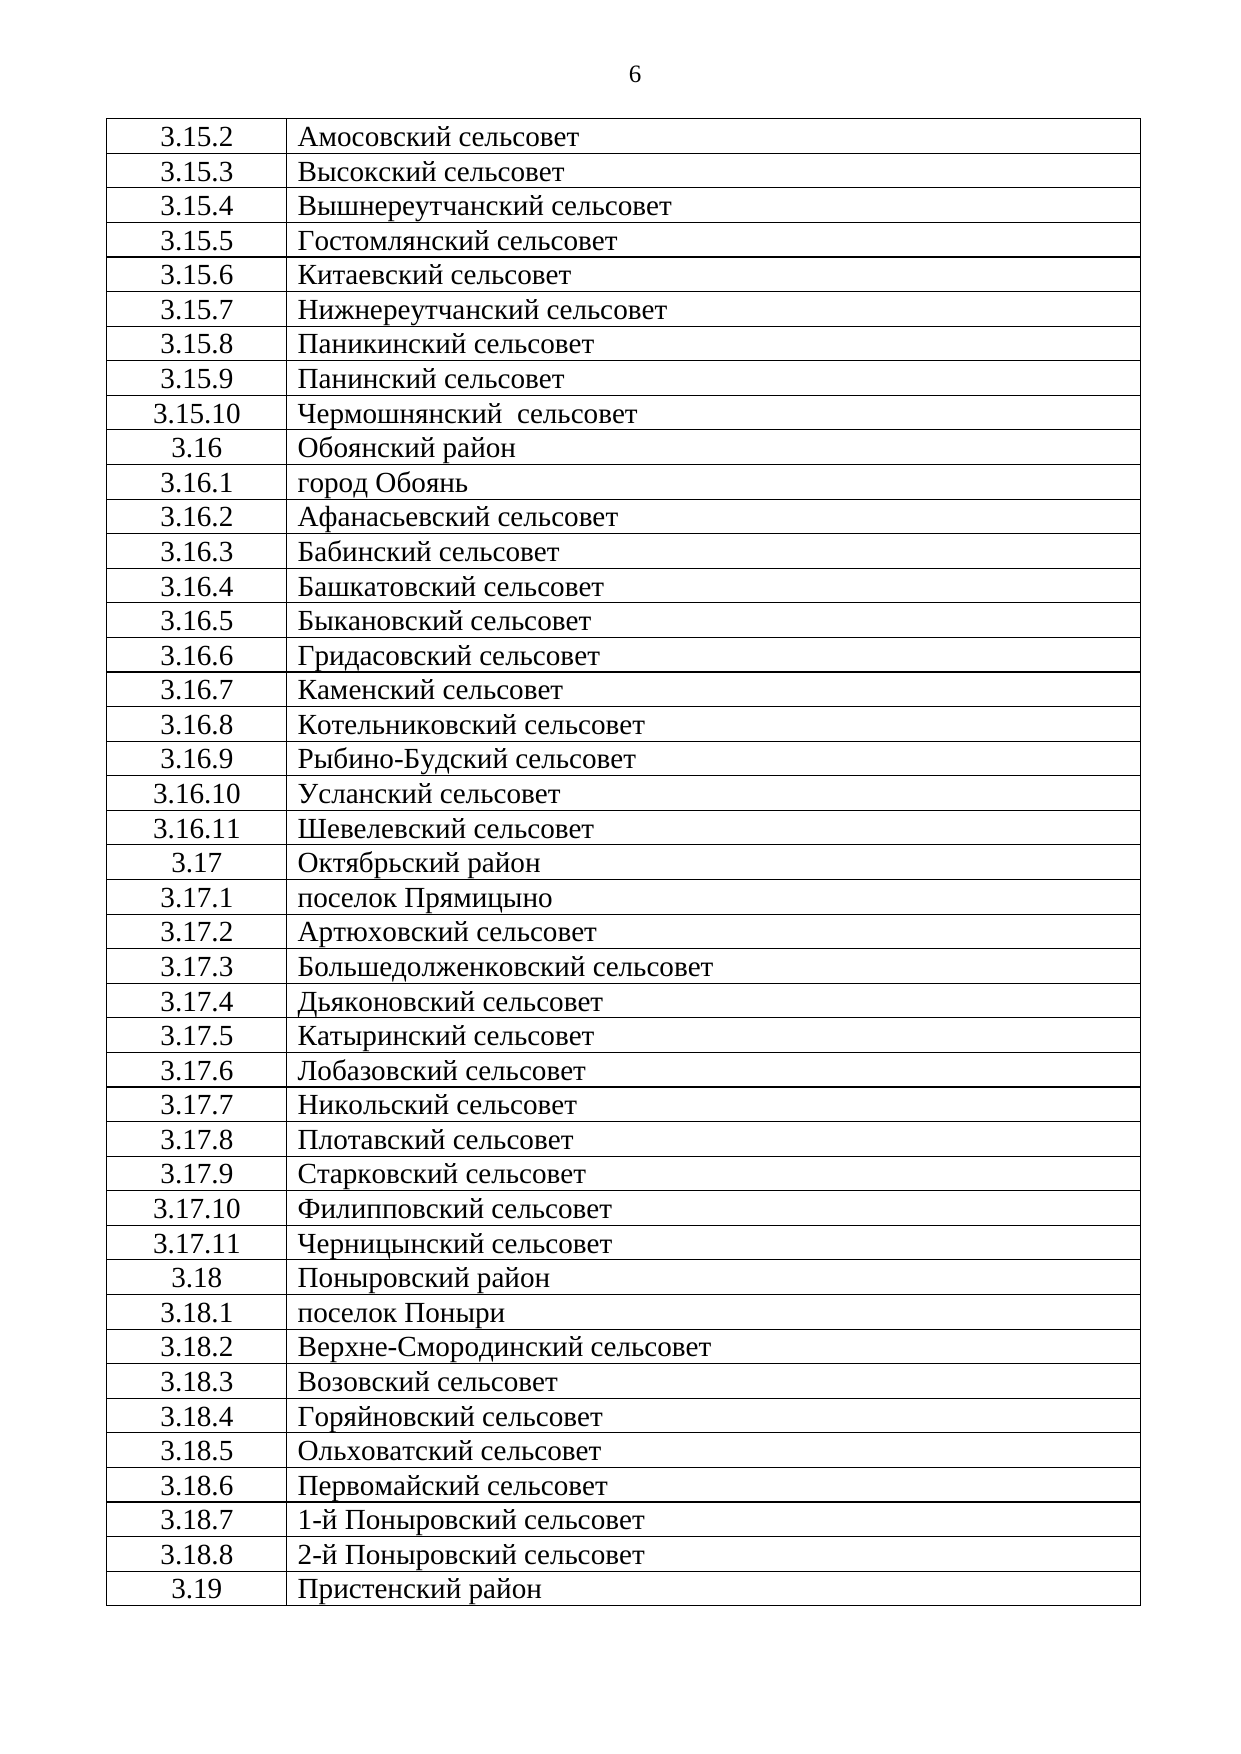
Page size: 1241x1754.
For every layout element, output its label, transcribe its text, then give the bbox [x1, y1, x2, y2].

table_cell Никольский сельсовет [287, 1088, 1140, 1121]
table_cell 3.18.7 [107, 1503, 286, 1536]
table_cell 3.16.1 [107, 465, 286, 498]
table_cell Артюховский сельсовет [287, 915, 1140, 948]
table_cell 3.15.6 [107, 258, 286, 291]
table_cell 3.17.9 [107, 1157, 286, 1190]
table_cell Поныровский район [287, 1260, 1140, 1294]
table_cell Шевелевский сельсовет [287, 811, 1140, 844]
table_cell поселок Поныри [287, 1295, 1140, 1328]
table_cell Верхне-Смородинский сельсовет [287, 1330, 1140, 1363]
table_cell 3.15.9 [107, 361, 286, 395]
table_cell 3.15.10 [107, 396, 286, 429]
table_cell 2-й Поныровский сельсовет [287, 1537, 1140, 1571]
table_cell 3.15.2 [107, 119, 286, 153]
table_cell 3.17.10 [107, 1191, 286, 1225]
table_cell Панинский сельсовет [287, 361, 1140, 395]
table_cell 3.16.9 [107, 742, 286, 775]
table_cell 3.16.7 [107, 673, 286, 706]
table_cell поселок Прямицыно [287, 880, 1140, 913]
table_cell Китаевский сельсовет [287, 258, 1140, 291]
table_cell 3.17.3 [107, 949, 286, 983]
table_cell 3.15.4 [107, 188, 286, 222]
table_cell 3.17.4 [107, 984, 286, 1017]
table_cell Горяйновский сельсовет [287, 1399, 1140, 1432]
table_cell 3.18.4 [107, 1399, 286, 1432]
table_cell Каменский сельсовет [287, 673, 1140, 706]
table_cell 3.18.2 [107, 1330, 286, 1363]
table_cell Амосовский сельсовет [287, 119, 1140, 153]
table_cell 3.16.5 [107, 603, 286, 637]
table_cell 3.15.8 [107, 327, 286, 360]
table_cell 3.18.8 [107, 1537, 286, 1571]
table_cell Усланский сельсовет [287, 776, 1140, 810]
table_cell Катыринский сельсовет [287, 1018, 1140, 1052]
table_cell 3.16.6 [107, 638, 286, 671]
table_cell 3.17.11 [107, 1226, 286, 1259]
table_cell 3.16.4 [107, 569, 286, 602]
table_cell Рыбино-Будский сельсовет [287, 742, 1140, 775]
table_cell Вышнереутчанский сельсовет [287, 188, 1140, 222]
table_cell Возовский сельсовет [287, 1364, 1140, 1398]
table_cell Обоянский район [287, 430, 1140, 464]
table_cell 3.18.5 [107, 1433, 286, 1467]
table_cell 3.17 [107, 845, 286, 879]
table_cell Чермошнянский сельсовет [287, 396, 1140, 429]
table_cell 3.19 [107, 1572, 286, 1605]
table_cell 3.17.7 [107, 1088, 286, 1121]
table_cell Ольховатский сельсовет [287, 1433, 1140, 1467]
table_cell Октябрьский район [287, 845, 1140, 879]
table_cell 3.17.5 [107, 1018, 286, 1052]
table_cell 3.15.5 [107, 223, 286, 256]
table_cell Бабинский сельсовет [287, 534, 1140, 568]
table_cell Черницынский сельсовет [287, 1226, 1140, 1259]
table_cell Дьяконовский сельсовет [287, 984, 1140, 1017]
table_cell 3.18.3 [107, 1364, 286, 1398]
table_cell 3.18 [107, 1260, 286, 1294]
table_cell 3.17.1 [107, 880, 286, 913]
table_cell 3.18.1 [107, 1295, 286, 1328]
table_cell 1-й Поныровский сельсовет [287, 1503, 1140, 1536]
table_cell 3.17.8 [107, 1122, 286, 1156]
table_cell Филипповский сельсовет [287, 1191, 1140, 1225]
table_cell 3.16.3 [107, 534, 286, 568]
table_cell 3.16.11 [107, 811, 286, 844]
table_cell 3.16.2 [107, 500, 286, 533]
table_cell Старковский сельсовет [287, 1157, 1140, 1190]
table_cell Гридасовский сельсовет [287, 638, 1140, 671]
table_cell Афанасьевский сельсовет [287, 500, 1140, 533]
table_cell Гостомлянский сельсовет [287, 223, 1140, 256]
table_cell город Обоянь [287, 465, 1140, 498]
table_cell Пристенский район [287, 1572, 1140, 1605]
table_cell Плотавский сельсовет [287, 1122, 1140, 1156]
table_cell 3.15.3 [107, 154, 286, 187]
table_cell 3.18.6 [107, 1468, 286, 1501]
table_cell Высокский сельсовет [287, 154, 1140, 187]
table_cell 3.17.2 [107, 915, 286, 948]
table_cell Котельниковский сельсовет [287, 707, 1140, 741]
table_cell 3.16.8 [107, 707, 286, 741]
table_cell 3.15.7 [107, 292, 286, 326]
table_cell 3.17.6 [107, 1053, 286, 1086]
table_cell Быкановский сельсовет [287, 603, 1140, 637]
table_cell Паникинский сельсовет [287, 327, 1140, 360]
table_cell Нижнереутчанский сельсовет [287, 292, 1140, 326]
table_cell Первомайский сельсовет [287, 1468, 1140, 1501]
table_cell 3.16.10 [107, 776, 286, 810]
table_cell Лобазовский сельсовет [287, 1053, 1140, 1086]
table_cell Башкатовский сельсовет [287, 569, 1140, 602]
table_cell 3.16 [107, 430, 286, 464]
table_cell Большедолженковский сельсовет [287, 949, 1140, 983]
